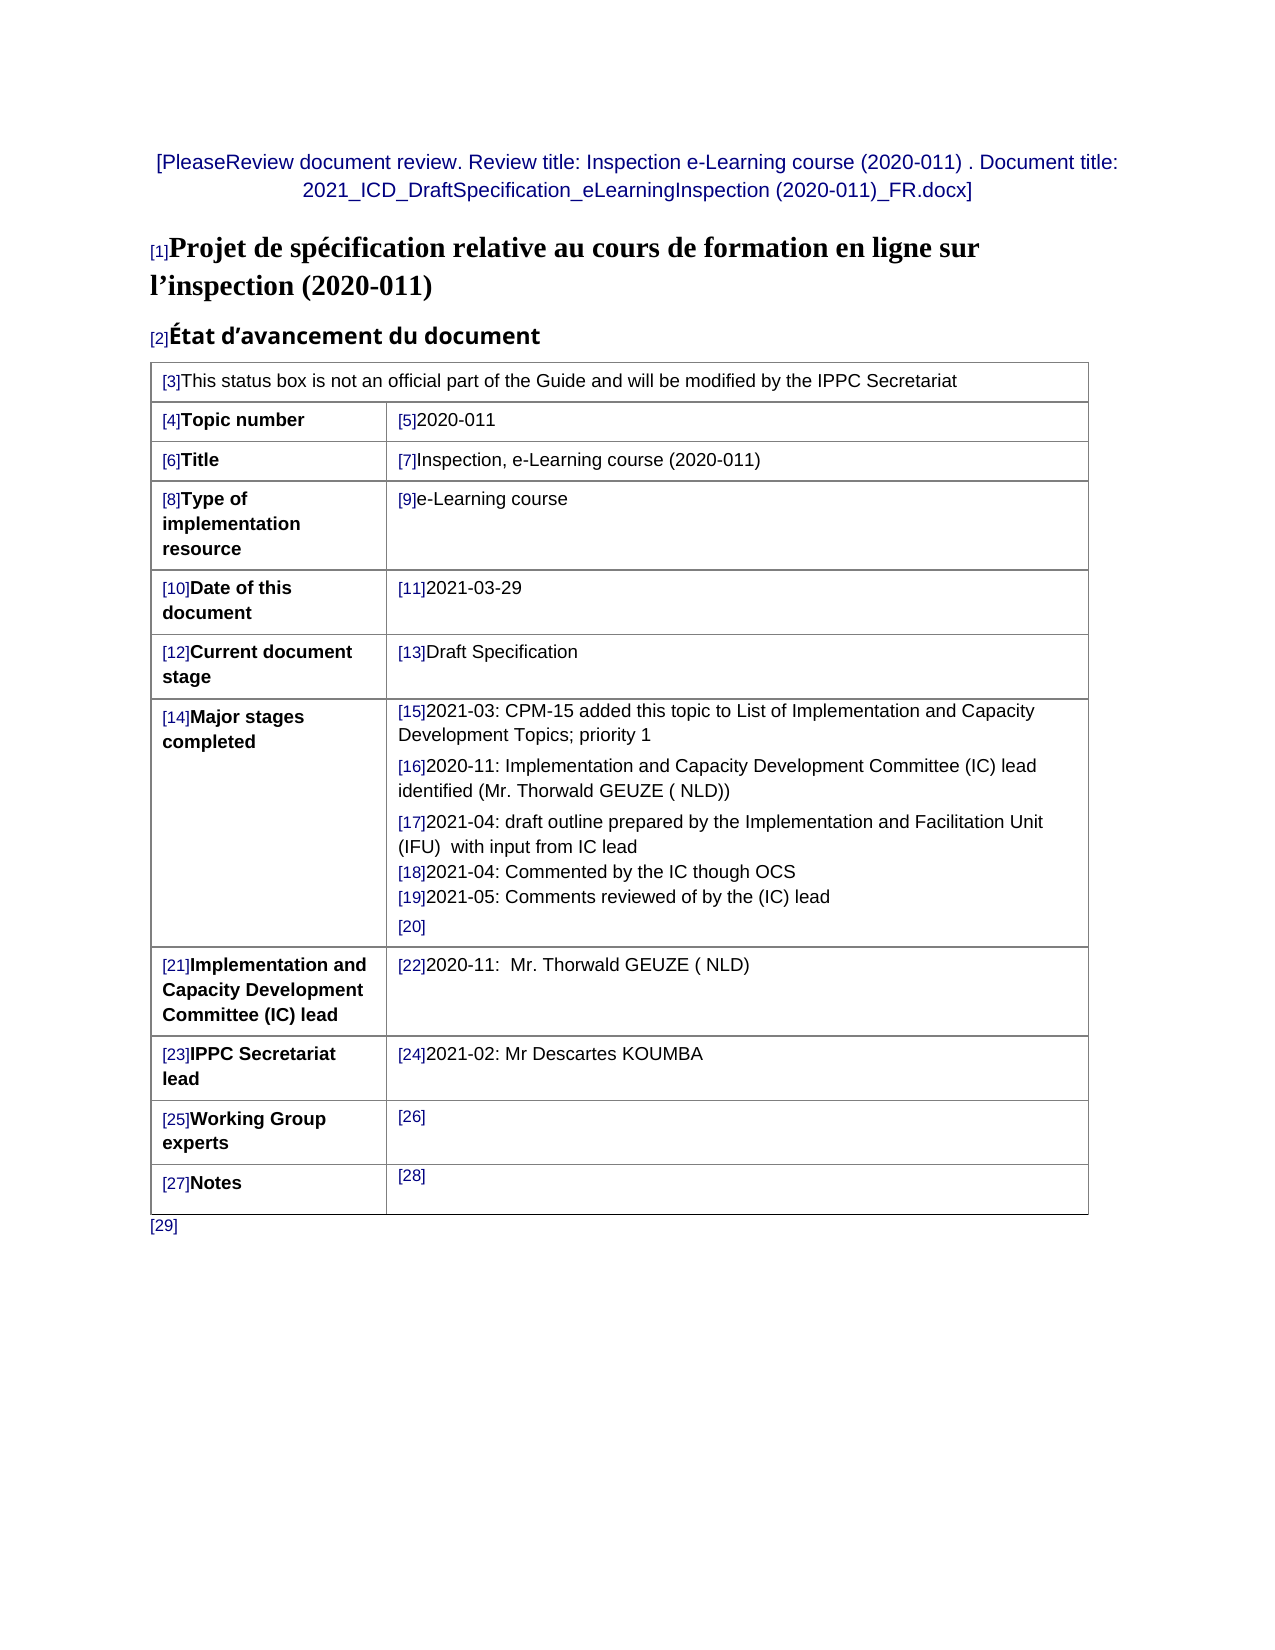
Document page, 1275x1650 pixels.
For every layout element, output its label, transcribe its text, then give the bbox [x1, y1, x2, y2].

table_cell [15]2021-03: CPM-15 added this topic to List of Implementation and Capacity Development Topics; priority 1 [16]2020-11: Implementation and Capacity Development Committee (IC) lead identified (Mr. Thorwald GEUZE ( NLD)) [17]2021-04: draft outline prepared by the Implementation and Facilitation Unit (IFU) with input from IC lead [18]2021-04: Commented by the IC though OCS [19]2021-05: Comments reviewed of by the (IC) lead [20] [387, 700, 1088, 946]
table_header [3]This status box is not an official part of the Guide and will be modified by the IPPC Secretariat [152, 363, 1088, 401]
table_cell [7]Inspection, e-Learning course (2020-011) [387, 442, 1088, 480]
table_cell [12]Current document stage [152, 635, 386, 698]
table_cell [10]Date of this document [152, 571, 386, 633]
table_cell [23]IPPC Secretariat lead [152, 1037, 386, 1099]
table_cell [25]Working Group experts [152, 1101, 386, 1164]
table_cell [28] [387, 1165, 1088, 1214]
table_cell [13]Draft Specification [387, 635, 1088, 698]
table_cell [24]2021-02: Mr Descartes KOUMBA [387, 1037, 1088, 1099]
table_cell [22]2020-11: Mr. Thorwald GEUZE ( NLD) [387, 948, 1088, 1035]
table_cell [5]2020-011 [387, 403, 1088, 441]
table_cell [11]2021-03-29 [387, 571, 1088, 633]
table_cell [6]Title [152, 442, 386, 480]
text [29] [150, 1215, 1125, 1234]
table_cell [9]e-Learning course [387, 482, 1088, 569]
text [2]État d’avancement du document [150, 319, 1125, 351]
table_cell [8]Type of implementation resource [152, 482, 386, 569]
table_cell [14]Major stages completed [152, 700, 386, 946]
table_cell [4]Topic number [152, 403, 386, 441]
text [PleaseReview document review. Review title: Inspection e-Learning course (2020-011) . Document title: 2021_ICD_DraftSpecification_eLearningInspection (2020-011)_FR.docx] [150, 150, 1125, 201]
subtitle [1]Projet de spécification relative au cours de formation en ligne sur l’inspection (2020-011) [150, 230, 1125, 302]
table_cell [21]Implementation and Capacity Development Committee (IC) lead [152, 948, 386, 1035]
table_cell [26] [387, 1101, 1088, 1164]
table_cell [27]Notes [152, 1165, 386, 1214]
